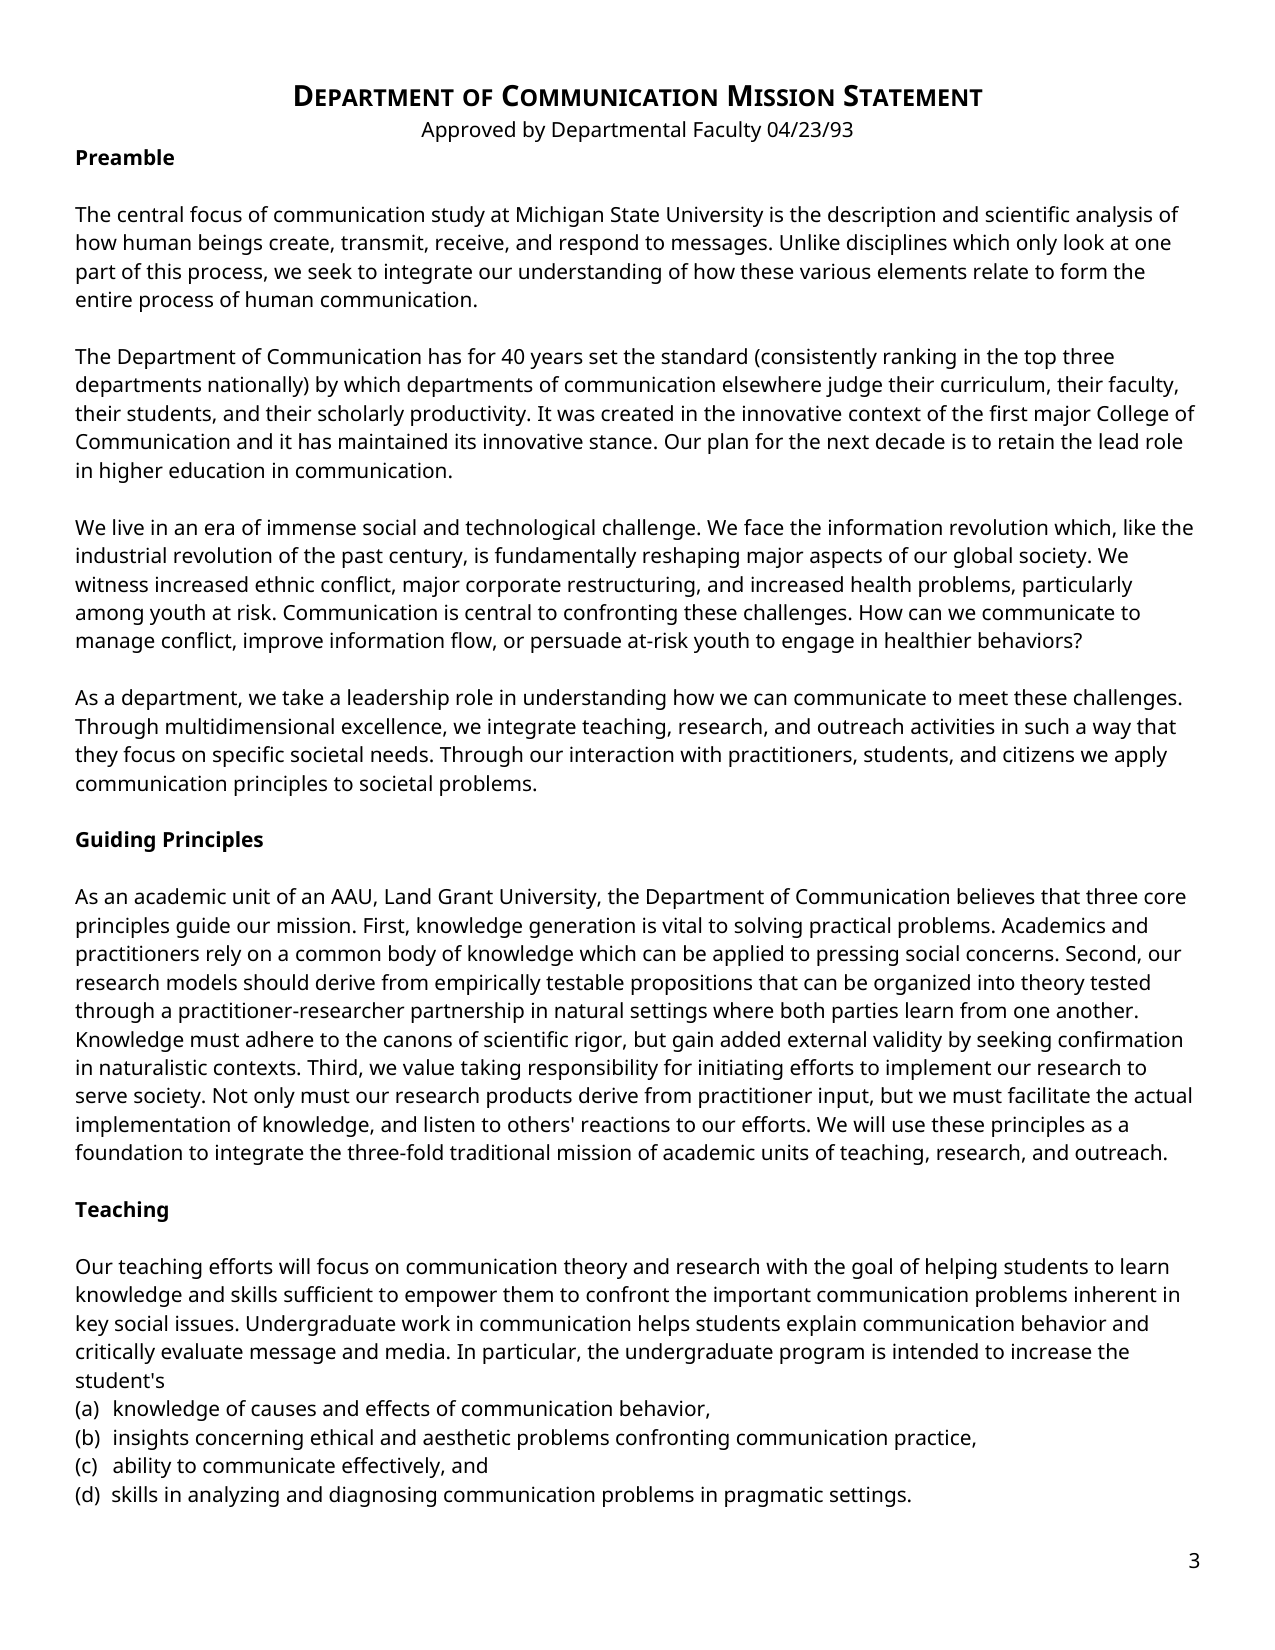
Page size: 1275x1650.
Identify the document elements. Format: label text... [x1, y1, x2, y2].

text We live in an era of immense social and technological challenge. We face the information revolution which, like the industrial revolution of the past century, is fundamentally reshaping major aspects of our global society. We witness increased ethnic conflict, major corporate restructuring, and increased health problems, particularly among youth at risk. Communication is central to confronting these challenges. How can we communicate to manage conflict, improve information flow, or persuade at-risk youth to engage in healthier behaviors? [75, 513, 1200, 655]
subtitle Teaching [75, 1195, 1200, 1224]
text As an academic unit of an AAU, Land Grant University, the Department of Communication believes that three core principles guide our mission. First, knowledge generation is vital to solving practical problems. Academics and practitioners rely on a common body of knowledge which can be applied to pressing social concerns. Second, our research models should derive from empirically testable propositions that can be organized into theory tested through a practitioner-researcher partnership in natural settings where both parties learn from one another. Knowledge must adhere to the canons of scientific rigor, but gain added external validity by seeking confirmation in naturalistic contexts. Third, we value taking responsibility for initiating efforts to implement our research to serve society. Not only must our research products derive from practitioner input, but we must facilitate the actual implementation of knowledge, and listen to others' reactions to our efforts. We will use these principles as a foundation to integrate the three-fold traditional mission of academic units of teaching, research, and outreach. [75, 882, 1200, 1167]
text (d) skills in analyzing and diagnosing communication problems in pragmatic settings. [75, 1480, 1200, 1508]
subtitle Department of Communication Mission Statement [75, 75, 1200, 115]
text The central focus of communication study at Michigan State University is the description and scientific analysis of how human beings create, transmit, receive, and respond to messages. Unlike disciplines which only look at one part of this process, we seek to integrate our understanding of how these various elements relate to form the entire process of human communication. [75, 200, 1200, 314]
subtitle Preamble [75, 143, 1200, 172]
subtitle Guiding Principles [75, 826, 1200, 854]
text Our teaching efforts will focus on communication theory and research with the goal of helping students to learn knowledge and skills sufficient to empower them to confront the important communication problems inherent in key social issues. Undergraduate work in communication helps students explain communication behavior and critically evaluate message and media. In particular, the undergraduate program is intended to increase the student's [75, 1252, 1200, 1394]
list ability to communicate effectively, and [75, 1451, 1200, 1480]
text As a department, we take a leadership role in understanding how we can communicate to meet these challenges. Through multidimensional excellence, we integrate teaching, research, and outreach activities in such a way that they focus on specific societal needs. Through our interaction with practitioners, students, and citizens we apply communication principles to societal problems. [75, 683, 1200, 797]
text Approved by Departmental Faculty 04/23/93 [75, 115, 1200, 143]
list insights concerning ethical and aesthetic problems confronting communication practice, [75, 1423, 1200, 1451]
list knowledge of causes and effects of communication behavior, [75, 1394, 1200, 1423]
text The Department of Communication has for 40 years set the standard (consistently ranking in the top three departments nationally) by which departments of communication elsewhere judge their curriculum, their faculty, their students, and their scholarly productivity. It was created in the innovative context of the first major College of Communication and it has maintained its innovative stance. Our plan for the next decade is to retain the lead role in higher education in communication. [75, 342, 1200, 484]
